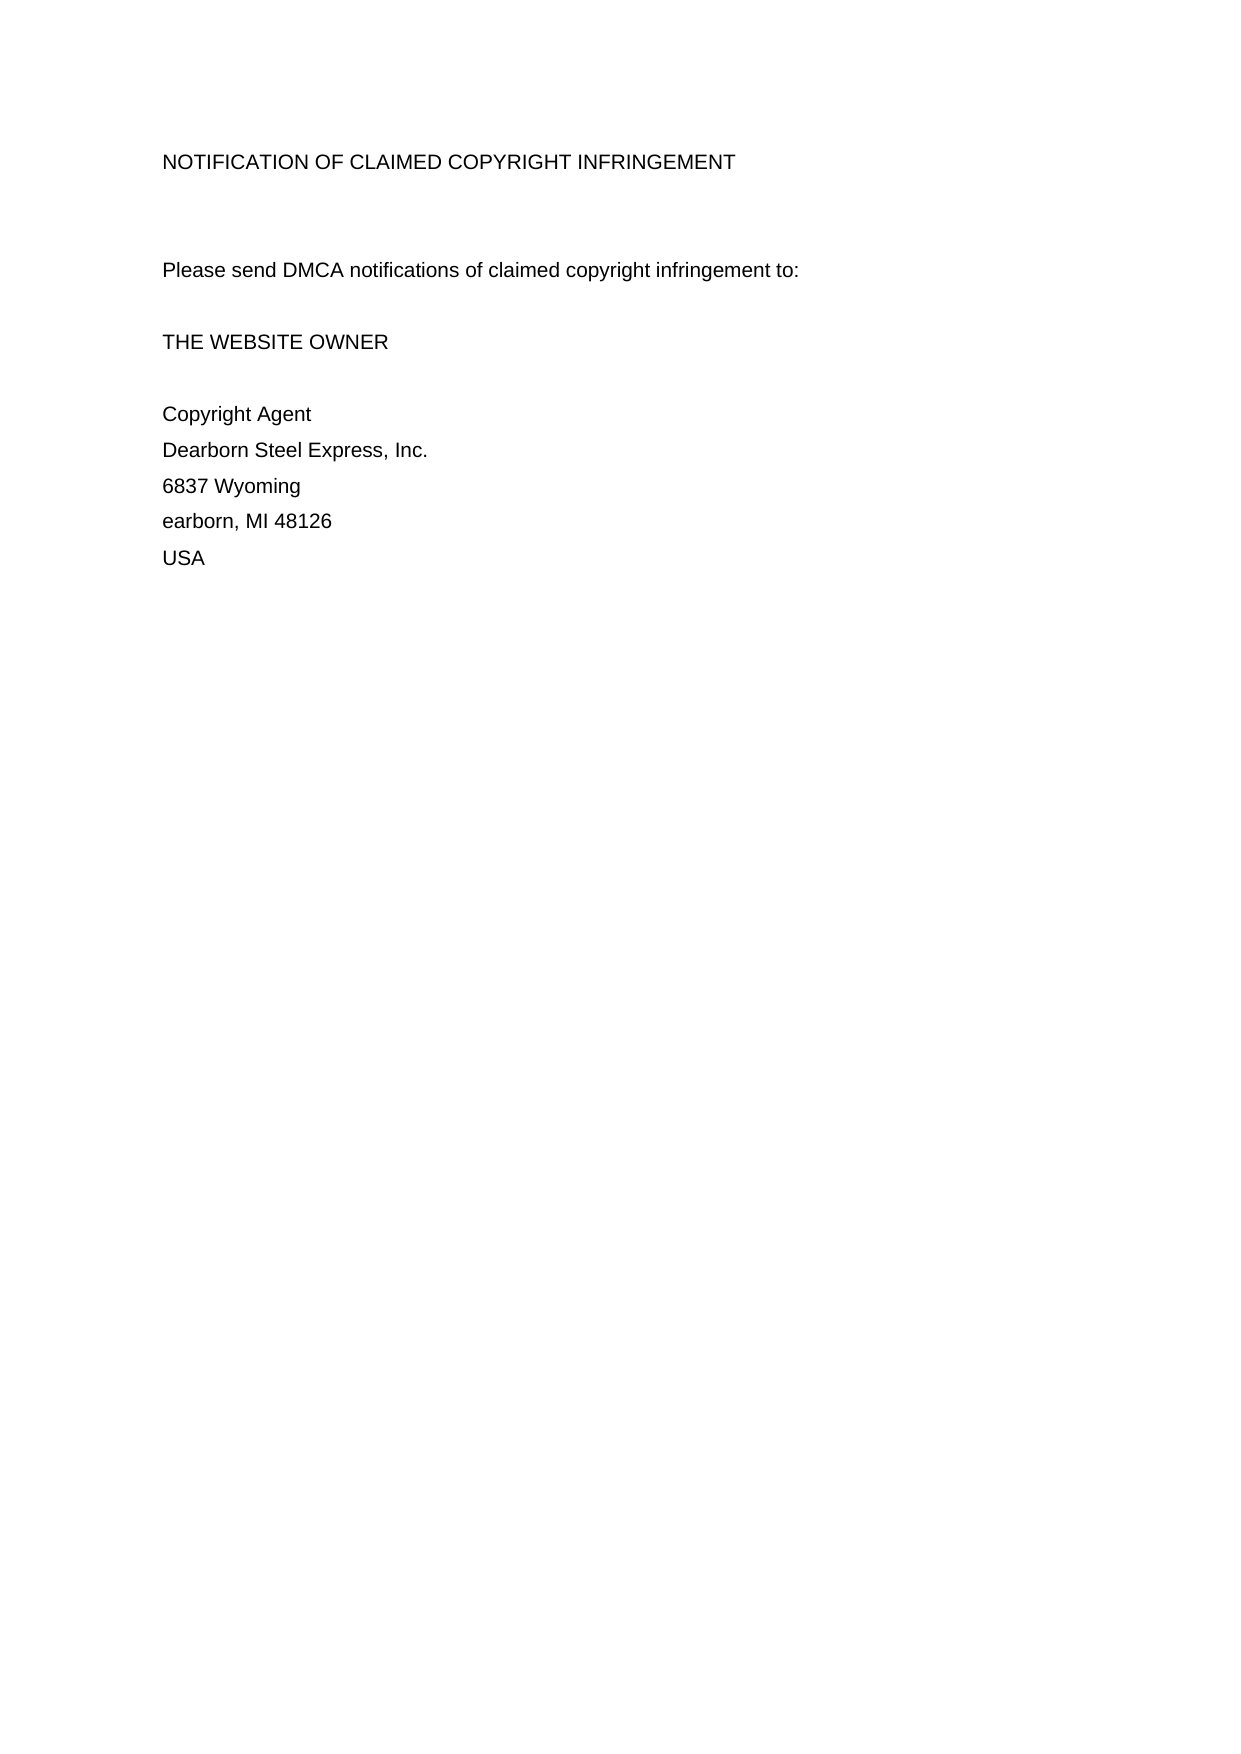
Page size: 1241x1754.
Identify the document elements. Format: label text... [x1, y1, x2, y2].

text Copyright Agent [162, 402, 947, 426]
text 6837 Wyoming [162, 473, 947, 497]
text NOTIFICATION OF CLAIMED COPYRIGHT INFRINGEMENT [162, 150, 947, 174]
text earborn, MI 48126 [162, 509, 947, 533]
text Please send DMCA notifications of claimed copyright infringement to: [162, 258, 947, 282]
text THE WEBSITE OWNER [162, 330, 947, 354]
text Dearborn Steel Express, Inc. [162, 437, 947, 461]
text USA [162, 545, 947, 569]
